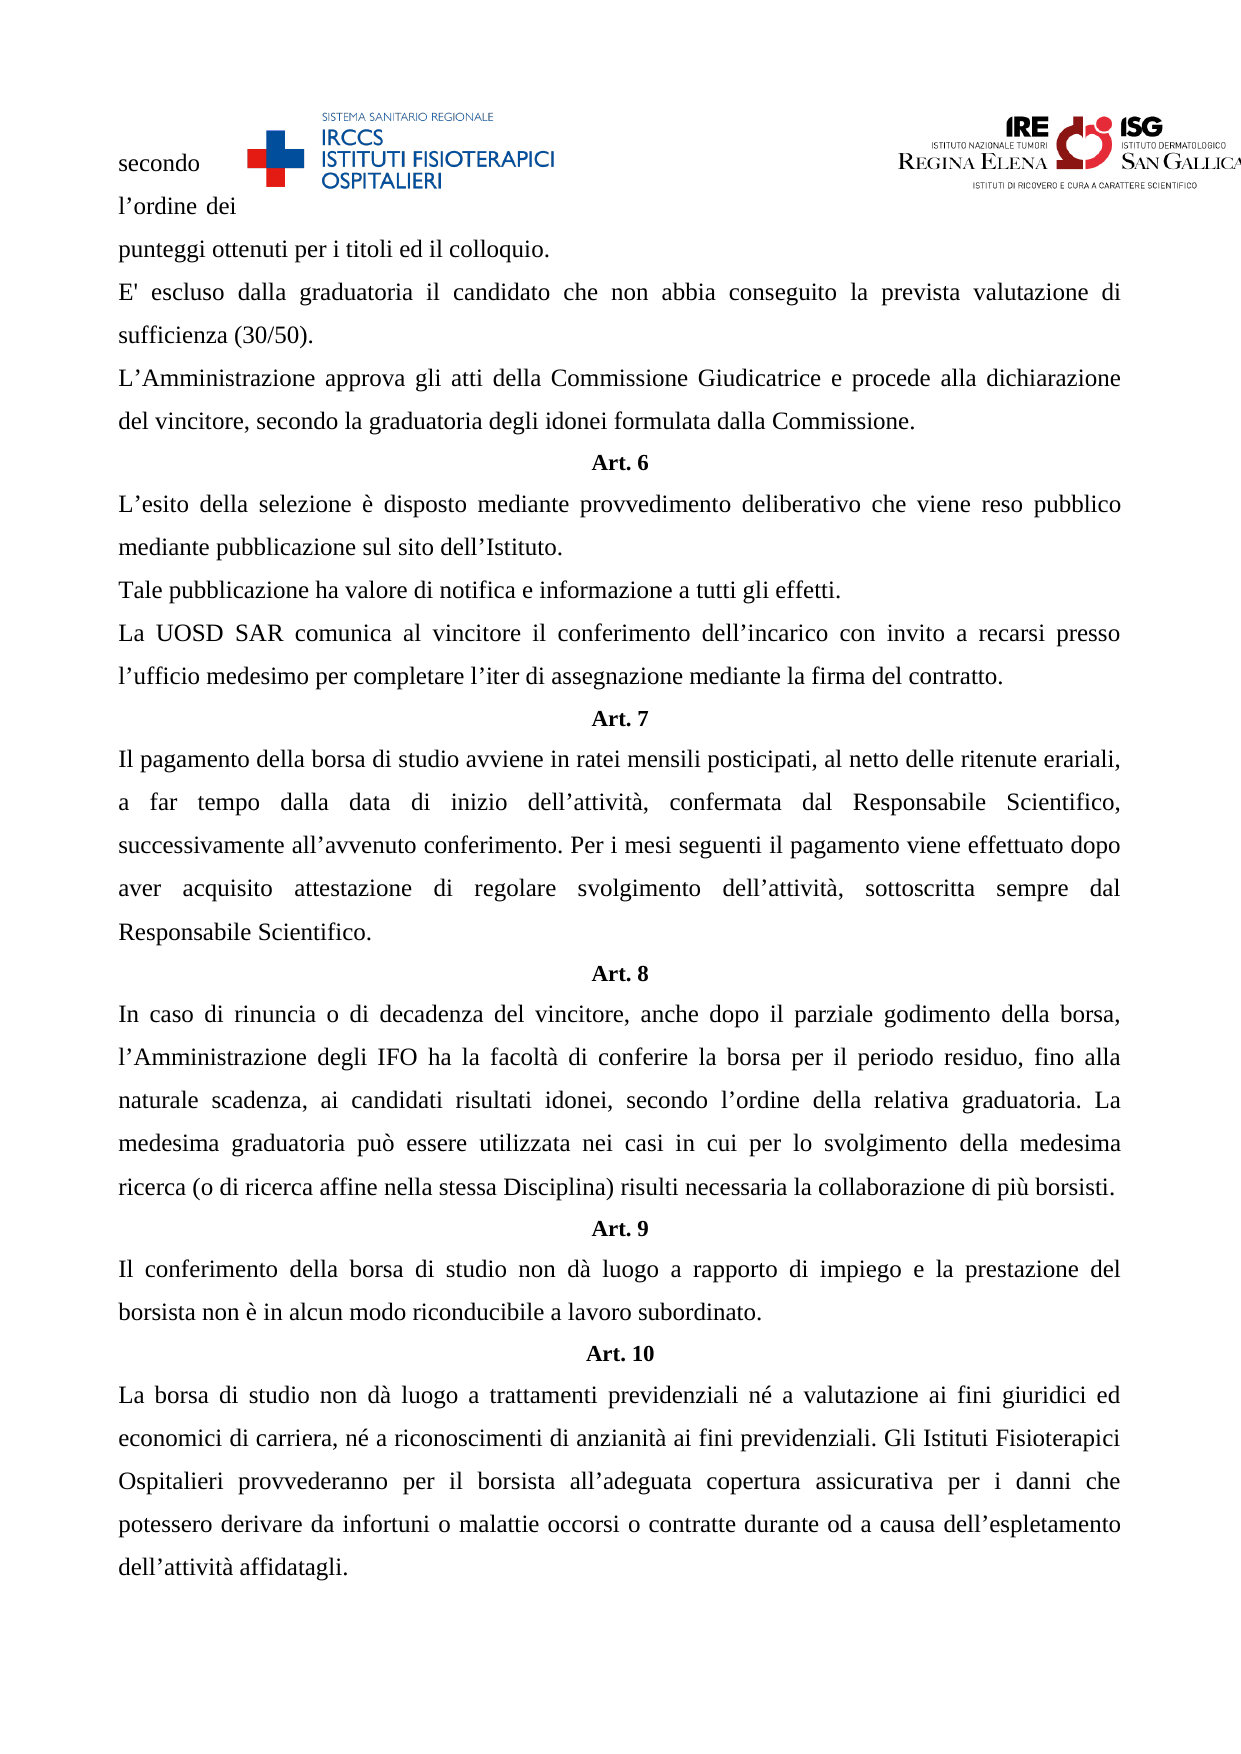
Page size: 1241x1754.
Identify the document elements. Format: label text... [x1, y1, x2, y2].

text Il conferimento della borsa di studio non dà luogo a rapporto di impiego e la prestazione del borsista non è in alcun modo riconducibile a lavoro subordinato. [118, 1254, 1122, 1326]
text L’esito della selezione è disposto mediante provvedimento deliberativo che viene reso pubblico mediante pubblicazione sul sito dell’Istituto. [118, 489, 1122, 561]
text E' escluso dalla graduatoria il candidato che non abbia conseguito la prevista valutazione di sufficienza (30/50). [118, 277, 1122, 349]
picture [855, 89, 1241, 211]
text Il pagamento della borsa di studio avviene in ratei mensili posticipati, al netto delle ritenute erariali, a far tempo dalla data di inizio dell’attività, confermata dal Responsabile Scientifico, successivamente all’avvenuto conferimento. Per i mesi seguenti il pagamento viene effettuato dopo aver acquisito attestazione di regolare svolgimento dell’attività, sottoscritta sempre dal Responsabile Scientifico. [118, 744, 1122, 945]
text La UOSD SAR comunica al vincitore il conferimento dell’incarico con invito a recarsi presso l’ufficio medesimo per completare l’iter di assegnazione mediante la firma del contratto. [118, 618, 1122, 690]
text La borsa di studio non dà luogo a trattamenti previdenziali né a valutazione ai fini giuridici ed economici di carriera, né a riconoscimenti di anzianità ai fini previdenziali. Gli Istituti Fisioterapici Ospitalieri provvederanno per il borsista all’adeguata copertura assicurativa per i danni che potessero derivare da infortuni o malattie occorsi o contratte durante od a causa dell’espletamento dell’attività affidatagli. [118, 1380, 1122, 1581]
text Art. 10 [118, 1341, 1122, 1367]
text L’Amministrazione approva gli atti della Commissione Giudicatrice e procede alla dichiarazione del vincitore, secondo la graduatoria degli idonei formulata dalla Commissione. [118, 363, 1122, 435]
picture [236, 100, 565, 148]
text In caso di rinuncia o di decadenza del vincitore, anche dopo il parziale godimento della borsa, l’Amministrazione degli IFO ha la facoltà di conferire la borsa per il periodo residuo, fino alla naturale scadenza, ai candidati risultati idonei, secondo l’ordine della relativa graduatoria. La medesima graduatoria può essere utilizzata nei casi in cui per lo svolgimento della medesima ricerca (o di ricerca affine nella stessa Disciplina) risulti necessaria la collaborazione di più borsisti. [118, 999, 1122, 1200]
text Tale pubblicazione ha valore di notifica e informazione a tutti gli effetti. [118, 575, 1122, 604]
text Art. 9 [118, 1215, 1122, 1241]
text Art. 7 [118, 704, 1122, 731]
text Art. 8 [118, 960, 1122, 986]
text Art. 6 [118, 449, 1122, 476]
